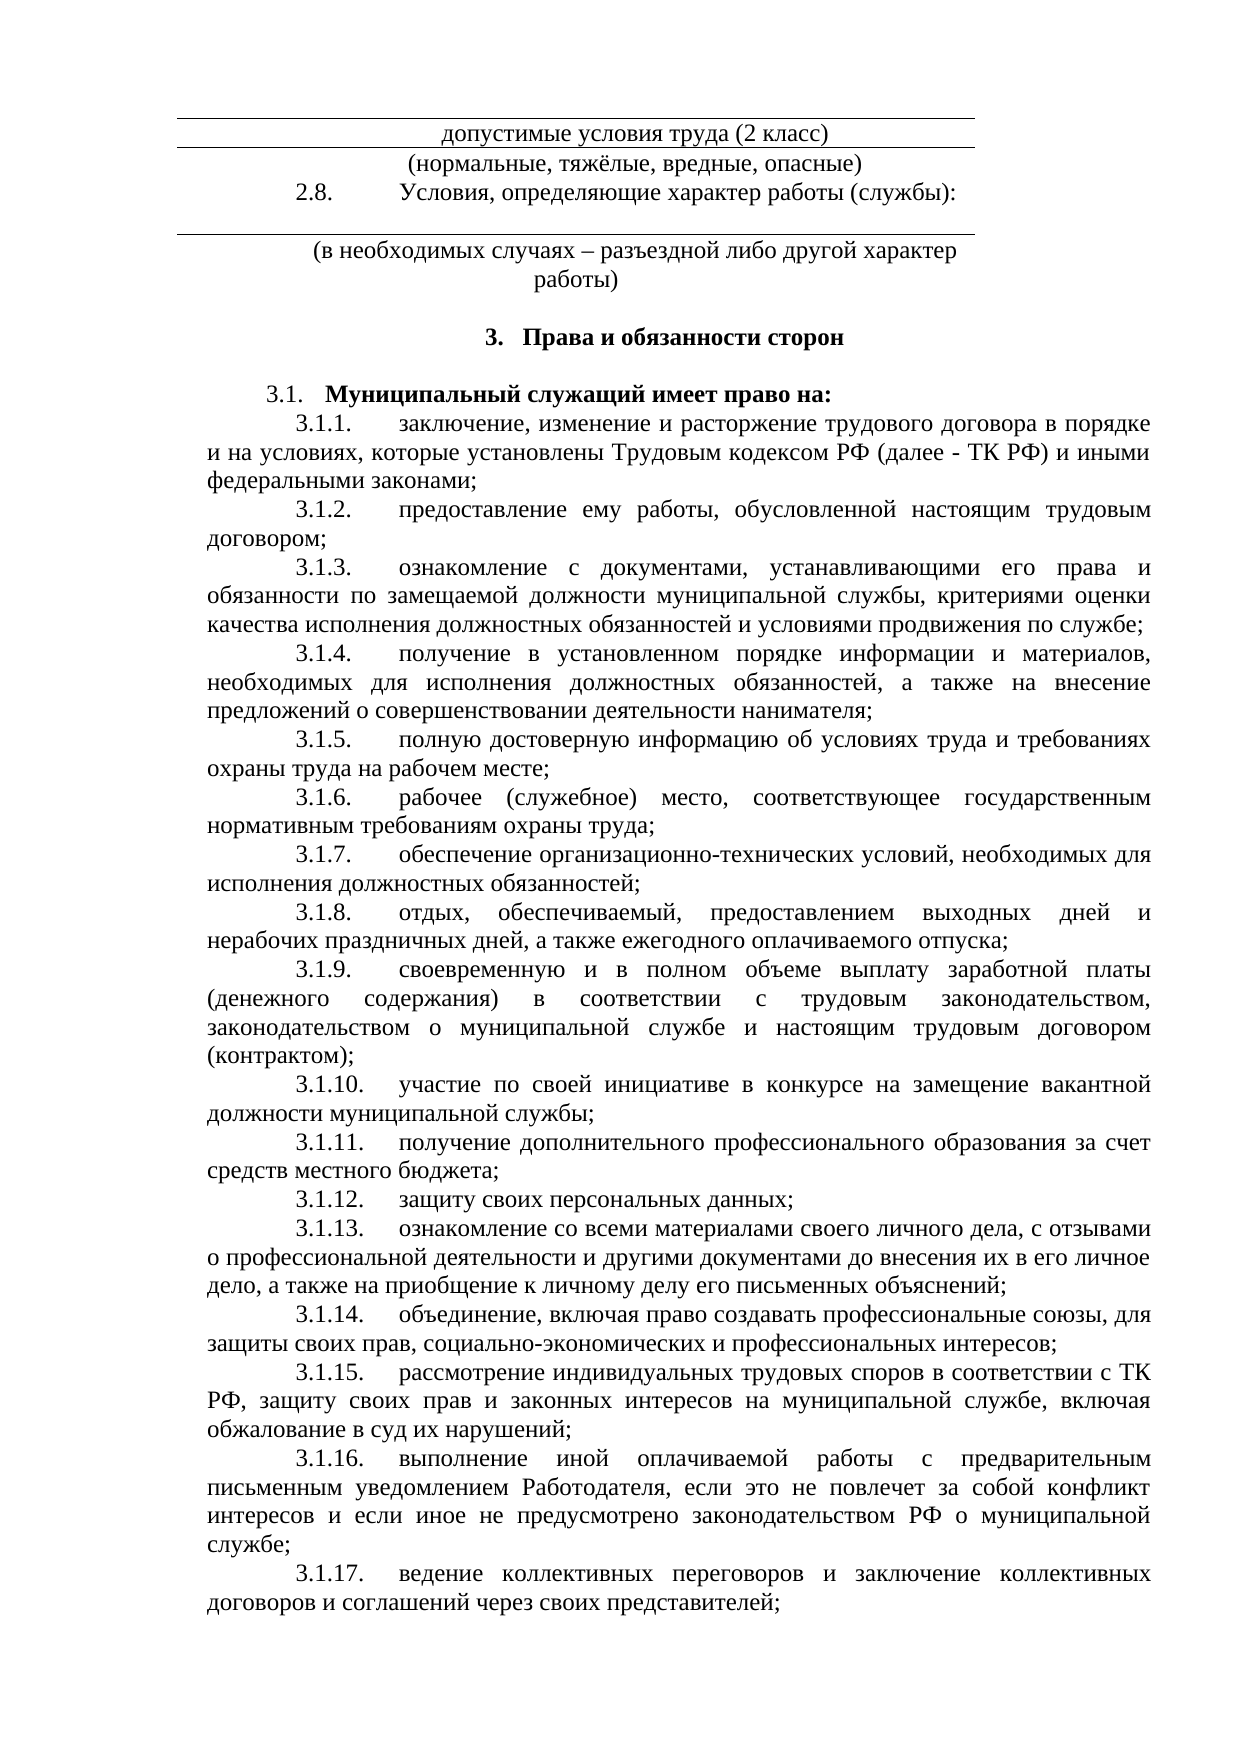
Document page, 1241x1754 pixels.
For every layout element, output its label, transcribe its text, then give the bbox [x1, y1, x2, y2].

list ознакомление со всеми материалами своего личного дела, с отзывами о профессиональной деятельности и другими документами до внесения их в его личное дело, а также на приобщение к личному делу его письменных объяснений; [207, 1213, 1152, 1299]
list обеспечение организационно-технических условий, необходимых для исполнения должностных обязанностей; [207, 839, 1152, 897]
list выполнение иной оплачиваемой работы с предварительным письменным уведомлением Работодателя, если это не повлечет за собой конфликт интересов и если иное не предусмотрено законодательством РФ о муниципальной службе; [207, 1443, 1152, 1558]
list своевременную и в полном объеме выплату заработной платы (денежного содержания) в соответствии с трудовым законодательством, законодательством о муниципальной службе и настоящим трудовым договором (контрактом); [207, 954, 1152, 1069]
list Права и обязанности сторон [177, 322, 1152, 350]
list объединение, включая право создавать профессиональные союзы, для защиты своих прав, социально-экономических и профессиональных интересов; [207, 1299, 1152, 1357]
list отдых, обеспечиваемый, предоставлением выходных дней и нерабочих праздничных дней, а также ежегодного оплачиваемого отпуска; [207, 897, 1152, 954]
list участие по своей инициативе в конкурсе на замещение вакантной должности муниципальной службы; [207, 1069, 1152, 1127]
list рассмотрение индивидуальных трудовых споров в соответствии с ТК РФ, защиту своих прав и законных интересов на муниципальной службе, включая обжалование в суд их нарушений; [207, 1357, 1152, 1443]
list рабочее (служебное) место, соответствующее государственным нормативным требованиям охраны труда; [207, 782, 1152, 839]
list предоставление ему работы, обусловленной настоящим трудовым договором; [207, 494, 1152, 552]
list получение дополнительного профессионального образования за счет средств местного бюджета; [207, 1127, 1152, 1184]
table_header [166, 118, 1152, 293]
list защиту своих персональных данных; [207, 1184, 1152, 1213]
list заключение, изменение и расторжение трудового договора в порядке и на условиях, которые установлены Трудовым кодексом РФ (далее - ТК РФ) и иными федеральными законами; [207, 408, 1152, 494]
list получение в установленном порядке информации и материалов, необходимых для исполнения должностных обязанностей, а также на внесение предложений о совершенствовании деятельности нанимателя; [207, 638, 1152, 724]
list полную достоверную информацию об условиях труда и требованиях охраны труда на рабочем месте; [207, 724, 1152, 782]
list ознакомление с документами, устанавливающими его права и обязанности по замещаемой должности муниципальной службы, критериями оценки качества исполнения должностных обязанностей и условиями продвижения по службе; [207, 552, 1152, 638]
list ведение коллективных переговоров и заключение коллективных договоров и соглашений через своих представителей; [207, 1558, 1152, 1615]
list Муниципальный служащий имеет право на: [177, 379, 1152, 408]
